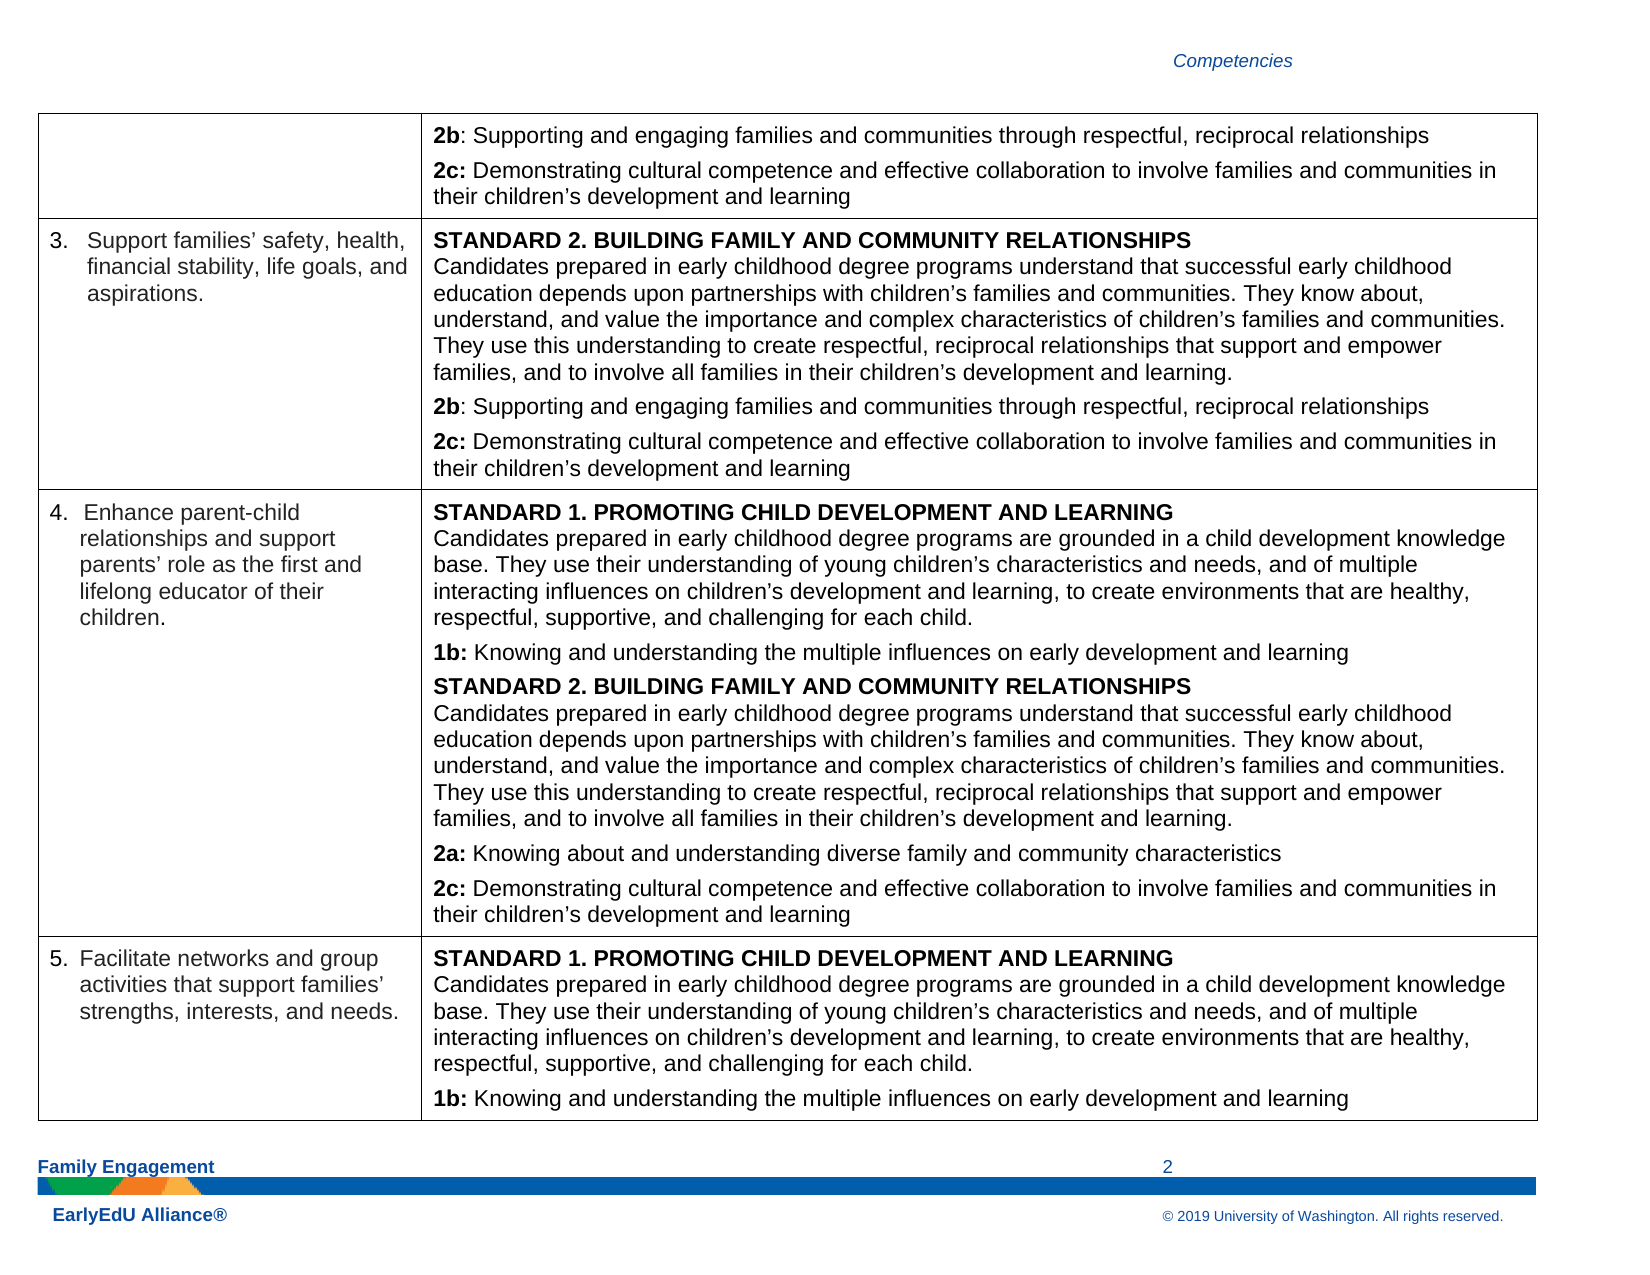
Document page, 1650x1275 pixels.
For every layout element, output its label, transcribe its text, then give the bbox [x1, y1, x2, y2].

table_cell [422, 937, 1537, 1120]
table_cell Enhance parent-child relationships and support parents’ role as the first and lifelong educator of their children. [39, 490, 421, 936]
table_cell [39, 937, 421, 1120]
table_cell STANDARD 2. BUILDING FAMILY AND COMMUNITY RELATIONSHIPS Candidates prepared in early childhood degree programs understand that successful early childhood education depends upon partnerships with children’s families and communities. They know about, understand, and value the importance and complex characteristics of children’s families and communities. They use this understanding to create respectful, reciprocal relationships that support and empower families, and to involve all families in their children’s development and learning. 2b: Supporting and engaging families and communities through respectful, reciprocal relationships 2c: Demonstrating cultural competence and effective collaboration to involve families and communities in their children’s development and learning [422, 219, 1537, 489]
table_cell STANDARD 1. PROMOTING CHILD DEVELOPMENT AND LEARNING Candidates prepared in early childhood degree programs are grounded in a child development knowledge base. They use their understanding of young children’s characteristics and needs, and of multiple interacting influences on children’s development and learning, to create environments that are healthy, respectful, supportive, and challenging for each child. 1b: Knowing and understanding the multiple influences on early development and learning STANDARD 2. BUILDING FAMILY AND COMMUNITY RELATIONSHIPS Candidates prepared in early childhood degree programs understand that successful early childhood education depends upon partnerships with children’s families and communities. They know about, understand, and value the importance and complex characteristics of children’s families and communities. They use this understanding to create respectful, reciprocal relationships that support and empower families, and to involve all families in their children’s development and learning. 2a: Knowing about and understanding diverse family and community characteristics 2c: Demonstrating cultural competence and effective collaboration to involve families and communities in their children’s development and learning [422, 490, 1537, 936]
picture [37, 1177, 1536, 1195]
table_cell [422, 114, 1537, 218]
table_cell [39, 114, 421, 218]
table_cell Support families’ safety, health, financial stability, life goals, and aspirations. [39, 219, 421, 489]
